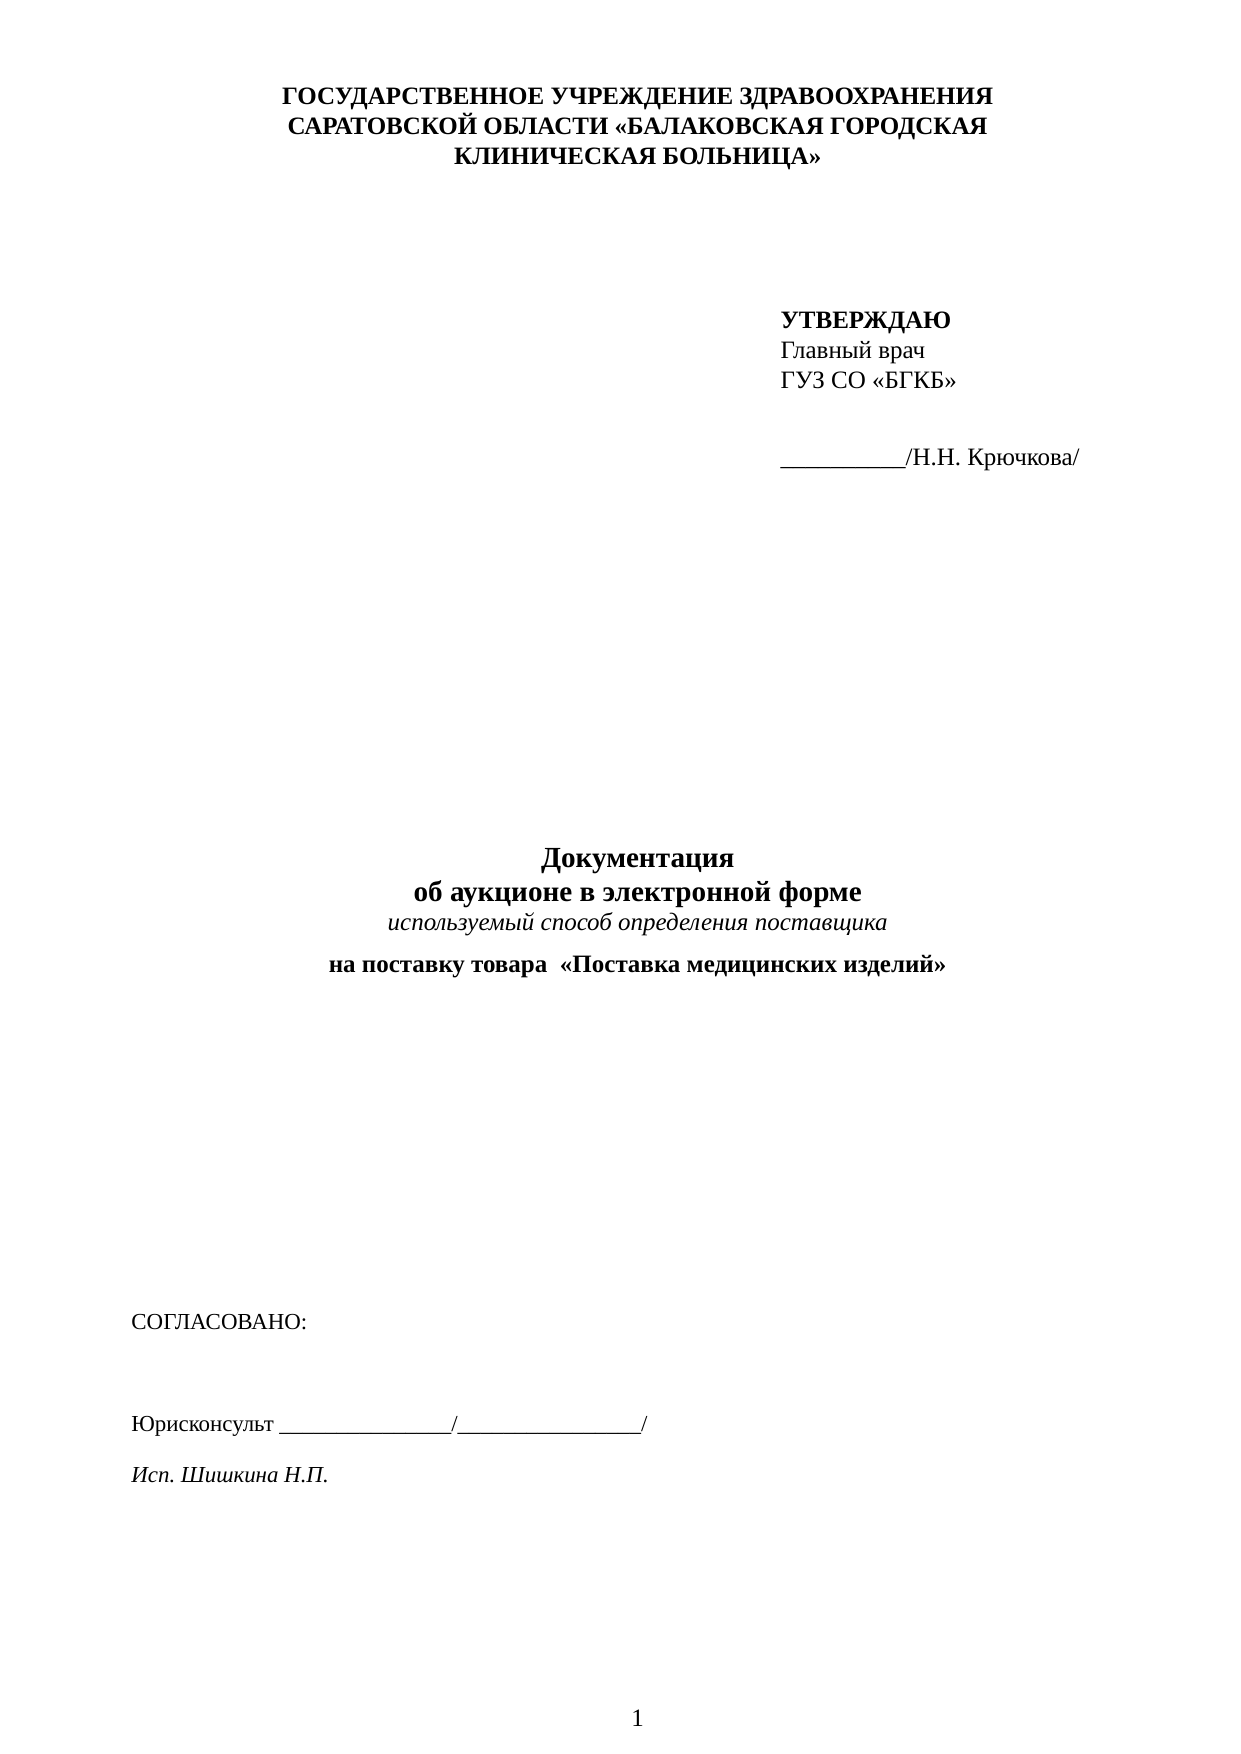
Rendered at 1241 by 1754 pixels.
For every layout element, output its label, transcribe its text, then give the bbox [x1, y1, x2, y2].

text используемый способ определения поставщика [131, 907, 1144, 936]
text Юрисконсульт _______________/________________/ [131, 1410, 1144, 1437]
text СОГЛАСОВАНО: [131, 1308, 1144, 1334]
text КЛИНИЧЕСКАЯ БОЛЬНИЦА» [131, 141, 1144, 170]
text ГОСУДАРСТВЕННОЕ УЧРЕЖДЕНИЕ ЗДРАВООХРАНЕНИЯ [131, 81, 1144, 110]
text об аукционе в электронной форме [131, 874, 1144, 907]
text на поставку товара «Поставка медицинских изделий» [131, 949, 1144, 977]
text Исп. Шишкина Н.П. [131, 1461, 1144, 1488]
table_header УТВЕРЖДАЮ Главный врач ГУЗ СО «БГКБ» __________/Н.Н. Крючкова/ [775, 299, 1144, 484]
text Документация [131, 840, 1144, 874]
text САРАТОВСКОЙ ОБЛАСТИ «БАЛАКОВСКАЯ ГОРОДСКАЯ [131, 111, 1144, 140]
